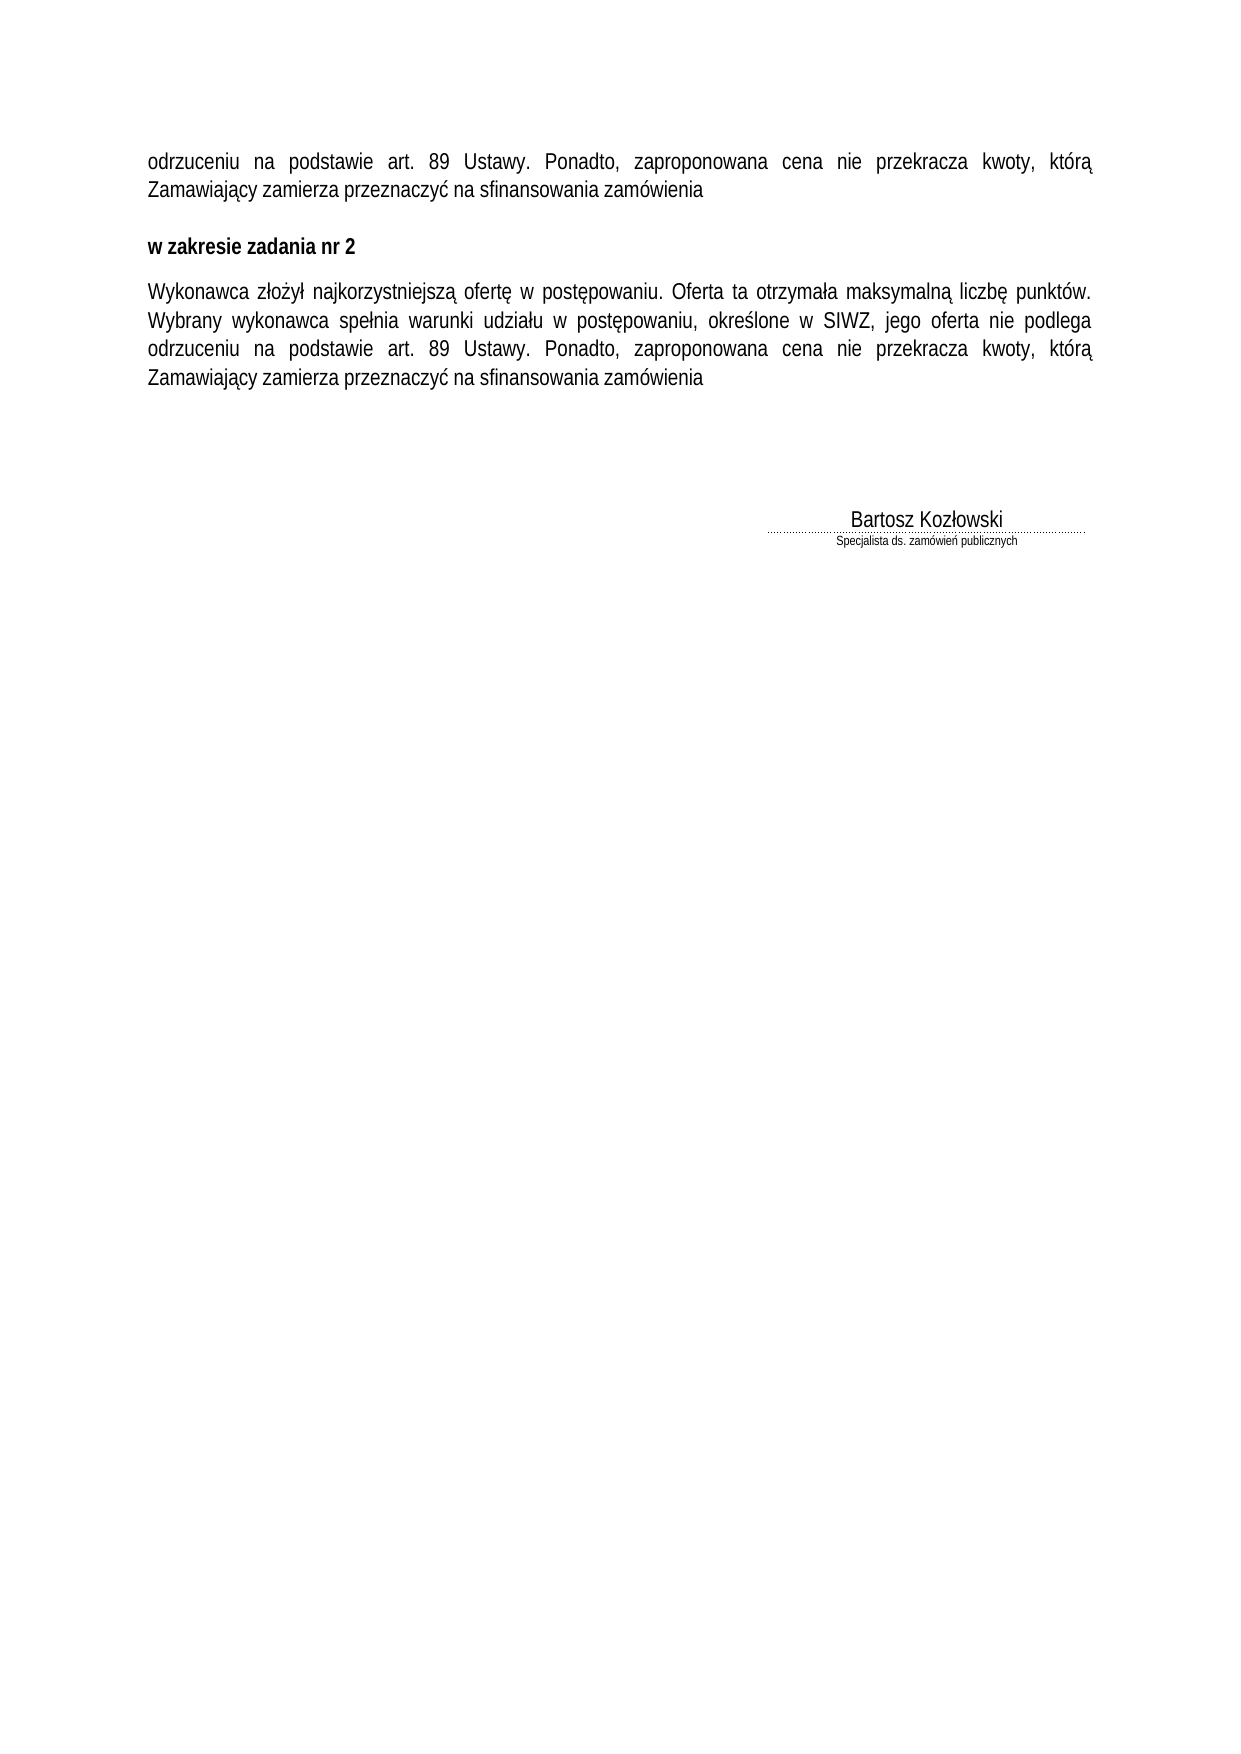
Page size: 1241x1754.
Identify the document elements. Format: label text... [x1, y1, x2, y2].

text w zakresie zadania nr 2 [148, 233, 1092, 259]
table_cell Specjalista ds. zamówień publicznych [768, 532, 1086, 559]
table_header Bartosz Kozłowski [768, 506, 1086, 532]
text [148, 148, 1092, 202]
